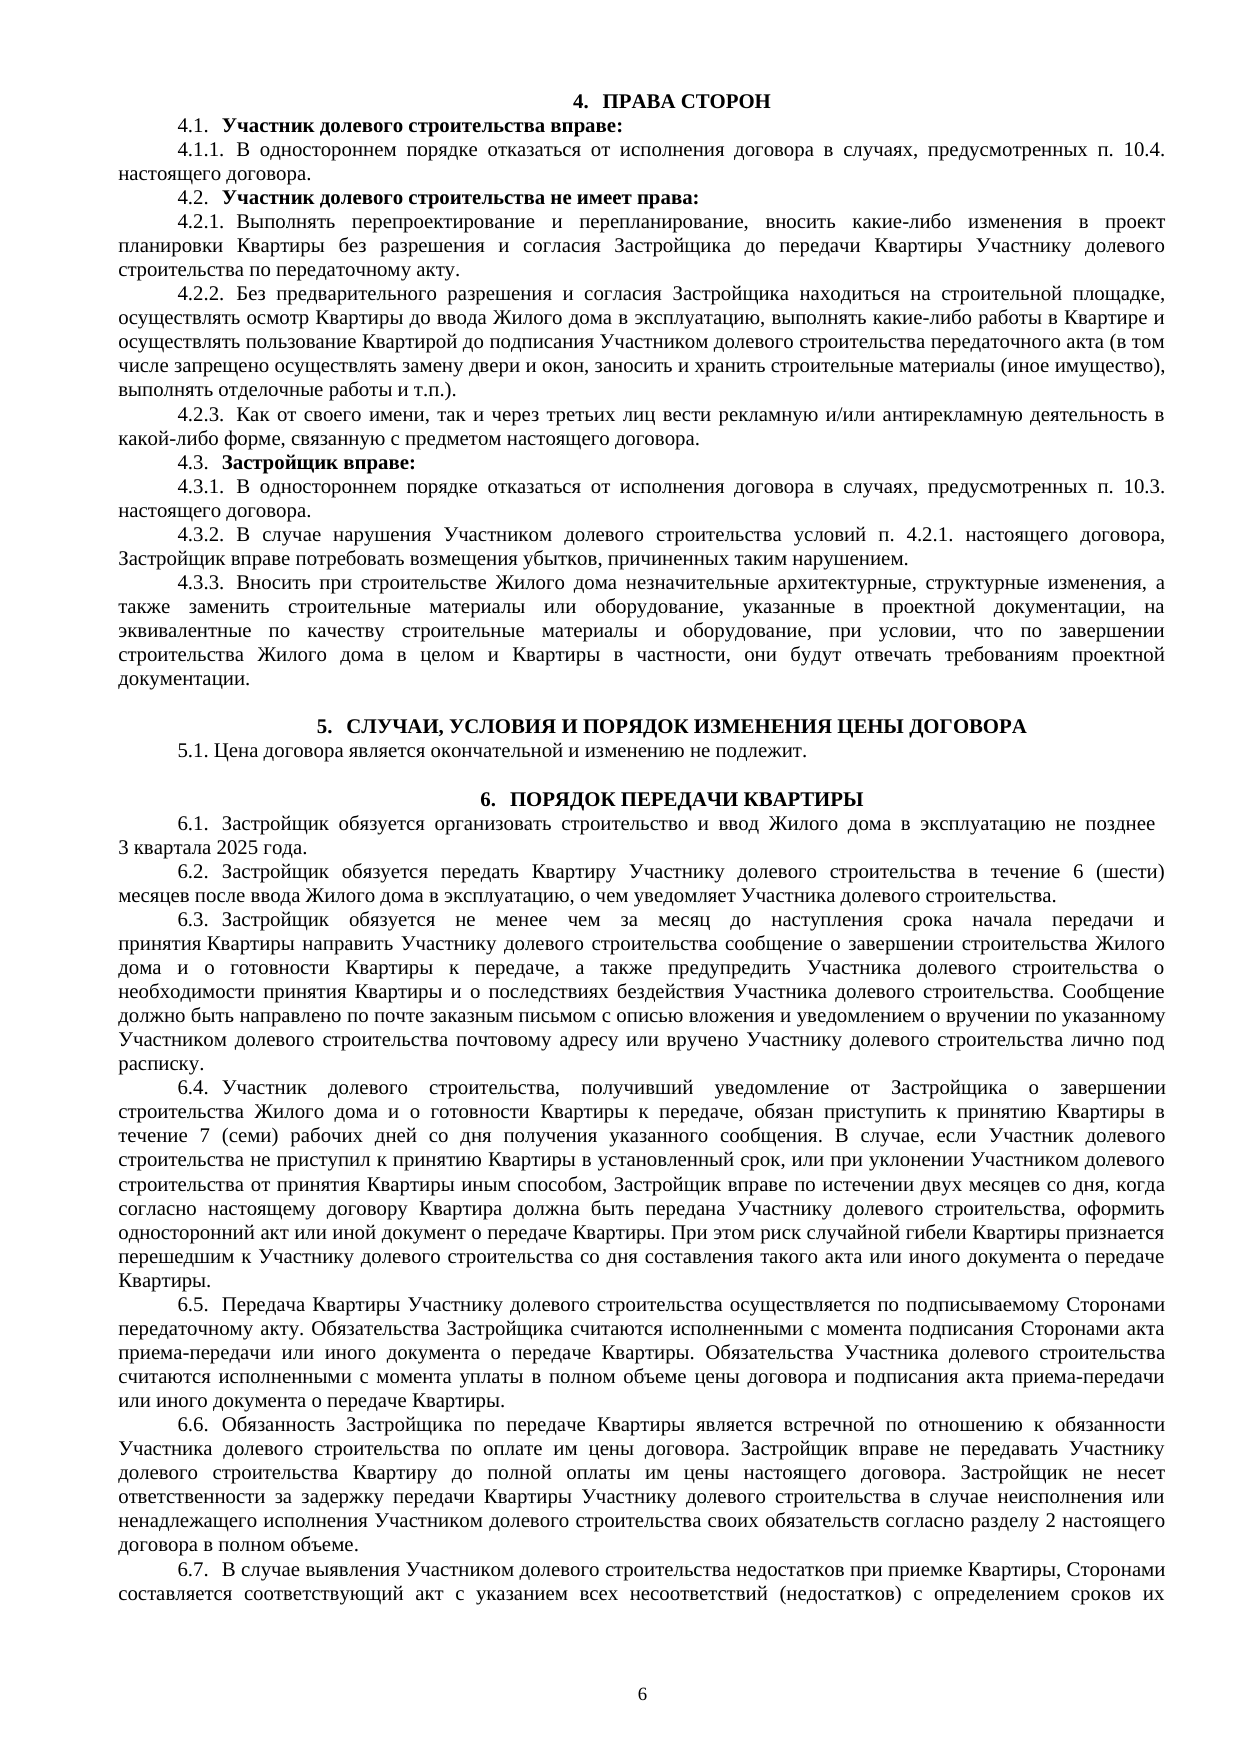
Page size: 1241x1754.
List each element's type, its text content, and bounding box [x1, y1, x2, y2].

list Застройщик вправе: [118, 449, 1166, 474]
list ПРАВА СТОРОН [118, 89, 1166, 113]
list Как от своего имени, так и через третьих лиц вести рекламную и/или антирекламную деятельность в какой-либо форме, связанную с предметом настоящего договора. [118, 401, 1166, 449]
text 5.1. Цена договора является окончательной и изменению не подлежит. [118, 738, 1166, 762]
list СЛУЧАИ, УСЛОВИЯ И ПОРЯДОК ИЗМЕНЕНИЯ ЦЕНЫ ДОГОВОРА [118, 714, 1166, 738]
list ПОРЯДОК ПЕРЕДАЧИ КВАРТИРЫ [118, 786, 1166, 811]
list В одностороннем порядке отказаться от исполнения договора в случаях, предусмотренных п. 10.4. настоящего договора. [118, 137, 1166, 185]
list В случае нарушения Участником долевого строительства условий п. 4.2.1. настоящего договора, Застройщик вправе потребовать возмещения убытков, причиненных таким нарушением. [118, 522, 1166, 570]
list Выполнять перепроектирование и перепланирование, вносить какие-либо изменения в проект планировки Квартиры без разрешения и согласия Застройщика до передачи Квартиры Участнику долевого строительства по передаточному акту. [118, 209, 1166, 281]
list Застройщик обязуется не менее чем за месяц до наступления срока начала передачи и принятия Квартиры направить Участнику долевого строительства сообщение о завершении строительства Жилого дома и о готовности Квартиры к передаче, а также предупредить Участника долевого строительства о необходимости принятия Квартиры и о последствиях бездействия Участника долевого строительства. Сообщение должно быть направлено по почте заказным письмом с описью вложения и уведомлением о вручении по указанному Участником долевого строительства почтовому адресу или вручено Участнику долевого строительства лично под расписку. [118, 907, 1166, 1075]
list Застройщик обязуется организовать строительство и ввод Жилого дома в эксплуатацию не позднее 3 квартала 2025 года. [118, 811, 1166, 859]
list В одностороннем порядке отказаться от исполнения договора в случаях, предусмотренных п. 10.3. настоящего договора. [118, 474, 1166, 522]
list Застройщик обязуется передать Квартиру Участнику долевого строительства в течение 6 (шести) месяцев после ввода Жилого дома в эксплуатацию, о чем уведомляет Участника долевого строительства. [118, 859, 1166, 907]
list Участник долевого строительства не имеет права: [118, 185, 1166, 209]
list Участник долевого строительства вправе: [118, 113, 1166, 137]
list Передача Квартиры Участнику долевого строительства осуществляется по подписываемому Сторонами передаточному акту. Обязательства Застройщика считаются исполненными с момента подписания Сторонами акта приема-передачи или иного документа о передаче Квартиры. Обязательства Участника долевого строительства считаются исполненными с момента уплаты в полном объеме цены договора и подписания акта приема-передачи или иного документа о передаче Квартиры. [118, 1292, 1166, 1412]
list Обязанность Застройщика по передаче Квартиры является встречной по отношению к обязанности Участника долевого строительства по оплате им цены договора. Застройщик вправе не передавать Участнику долевого строительства Квартиру до полной оплаты им цены настоящего договора. Застройщик не несет ответственности за задержку передачи Квартиры Участнику долевого строительства в случае неисполнения или ненадлежащего исполнения Участником долевого строительства своих обязательств согласно разделу 2 настоящего договора в полном объеме. [118, 1412, 1166, 1556]
list Участник долевого строительства, получивший уведомление от Застройщика о завершении строительства Жилого дома и о готовности Квартиры к передаче, обязан приступить к принятию Квартиры в течение 7 (семи) рабочих дней со дня получения указанного сообщения. В случае, если Участник долевого строительства не приступил к принятию Квартиры в установленный срок, или при уклонении Участником долевого строительства от принятия Квартиры иным способом, Застройщик вправе по истечении двух месяцев со дня, когда согласно настоящему договору Квартира должна быть передана Участнику долевого строительства, оформить односторонний акт или иной документ о передаче Квартиры. При этом риск случайной гибели Квартиры признается перешедшим к Участнику долевого строительства со дня составления такого акта или иного документа о передаче Квартиры. [118, 1075, 1166, 1292]
list Без предварительного разрешения и согласия Застройщика находиться на строительной площадке, осуществлять осмотр Квартиры до ввода Жилого дома в эксплуатацию, выполнять какие-либо работы в Квартире и осуществлять пользование Квартирой до подписания Участником долевого строительства передаточного акта (в том числе запрещено осуществлять замену двери и окон, заносить и хранить строительные материалы (иное имущество), выполнять отделочные работы и т.п.). [118, 281, 1166, 401]
list Вносить при строительстве Жилого дома незначительные архитектурные, структурные изменения, а также заменить строительные материалы или оборудование, указанные в проектной документации, на эквивалентные по качеству строительные материалы и оборудование, при условии, что по завершении строительства Жилого дома в целом и Квартиры в частности, они будут отвечать требованиям проектной документации. [118, 570, 1166, 690]
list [118, 1556, 1166, 1604]
